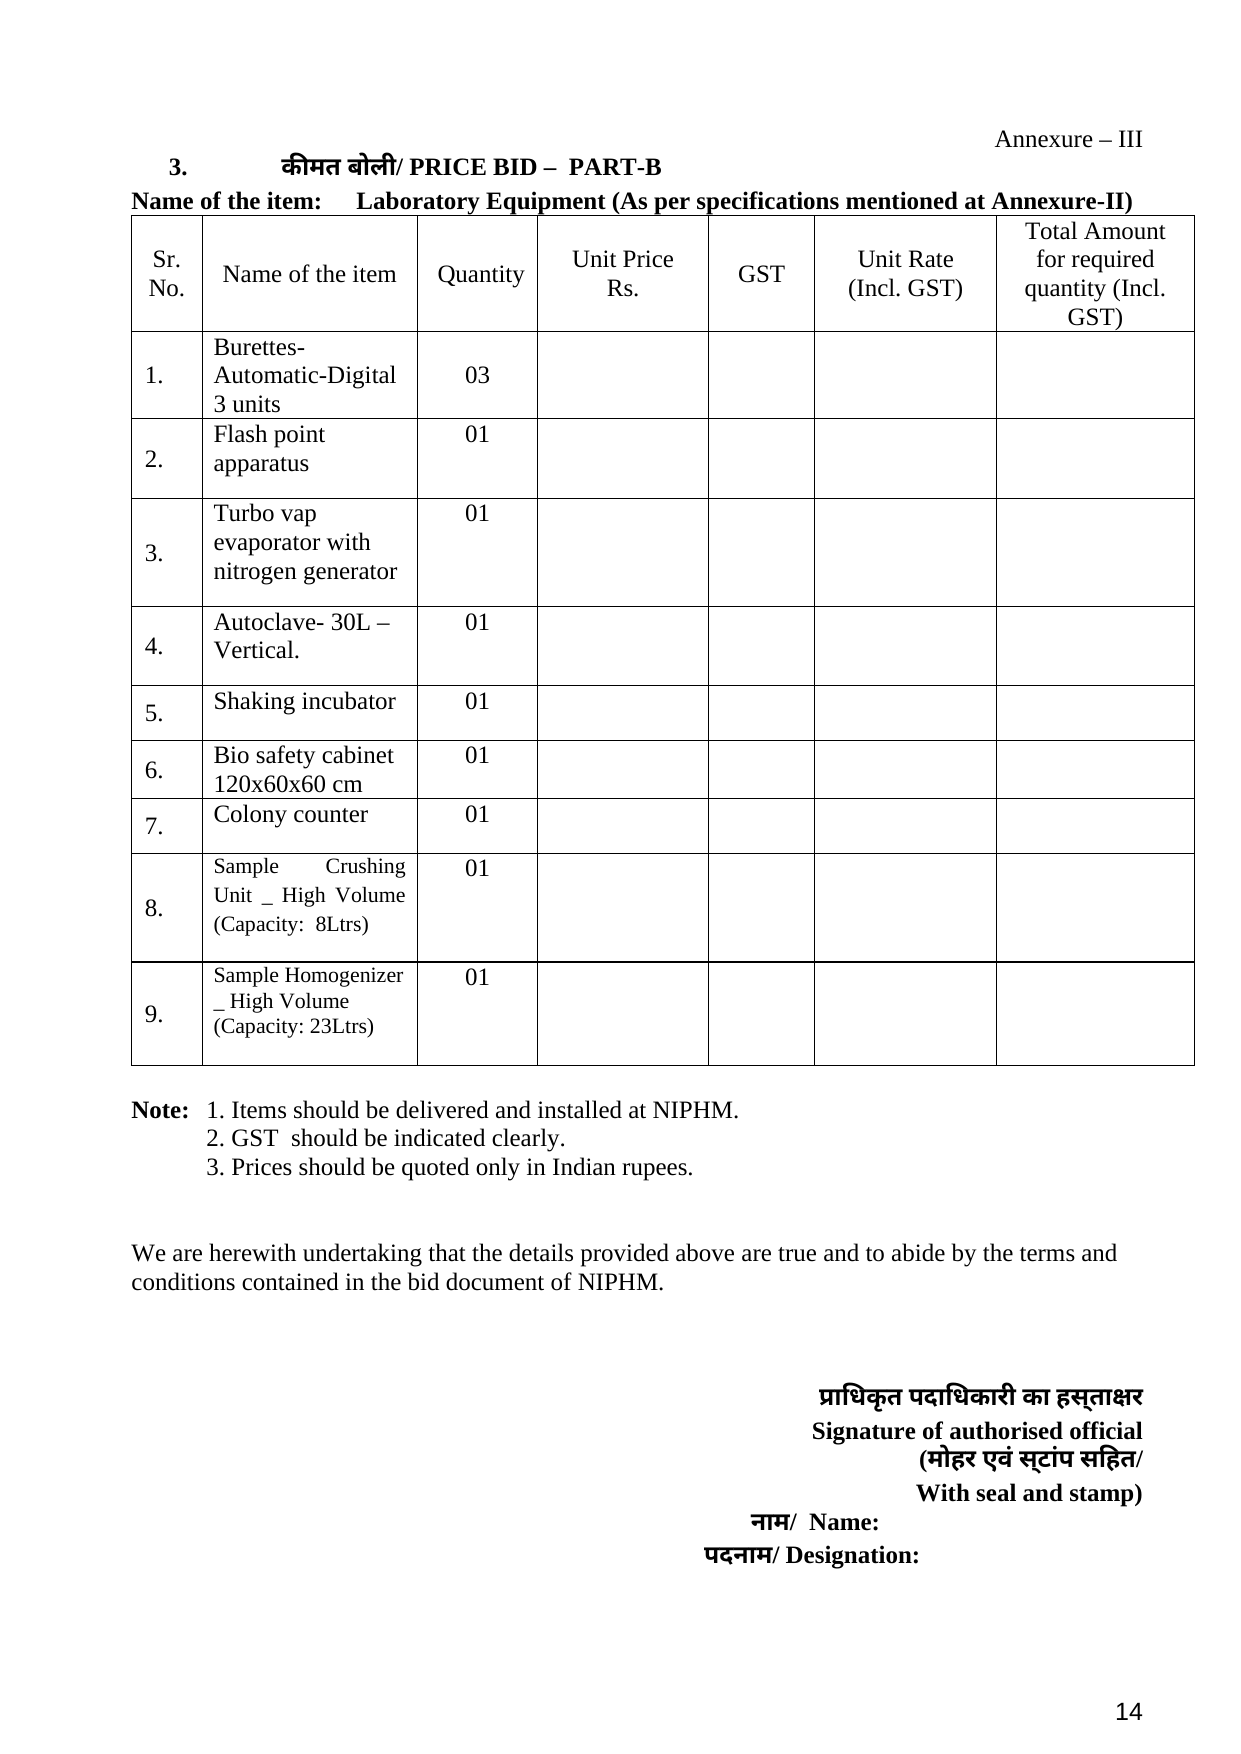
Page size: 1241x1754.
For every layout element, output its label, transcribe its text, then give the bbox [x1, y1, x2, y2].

table_cell [709, 419, 814, 497]
table_cell [709, 741, 814, 798]
table_cell 01 [418, 799, 537, 852]
table_cell [132, 499, 202, 606]
subtitle नाम/ Name: [131, 1507, 1143, 1540]
subtitle प्राधिकृत पदाधिकारी का हस्‍ताक्षर [131, 1382, 1143, 1416]
table_cell [815, 607, 996, 685]
table_cell [815, 419, 996, 497]
table_cell [538, 854, 708, 961]
table_cell Colony counter [203, 799, 417, 852]
table_cell [538, 419, 708, 497]
table_cell Sample Crushing Unit _ High Volume (Capacity: 8Ltrs) [203, 854, 417, 961]
table_cell [709, 854, 814, 961]
table_cell 01 [418, 963, 537, 1065]
subtitle पदनाम/ Designation: [131, 1540, 1143, 1574]
table_header Name of the item [203, 216, 417, 331]
table_header GST [709, 216, 814, 331]
table_cell Turbo vap evaporator with nitrogen generator [203, 499, 417, 606]
table_cell [709, 607, 814, 685]
subtitle Note: 1. Items should be delivered and installed at NIPHM. [131, 1095, 1143, 1123]
table_cell [815, 799, 996, 852]
subtitle Signature of authorised official [131, 1416, 1143, 1444]
table_cell [538, 332, 708, 418]
table_cell [815, 332, 996, 418]
table_cell [132, 741, 202, 798]
table_cell [815, 854, 996, 961]
table_cell [538, 607, 708, 685]
table_cell [132, 963, 202, 1065]
table_cell [132, 607, 202, 685]
table_cell [709, 332, 814, 418]
table_cell [538, 686, 708, 739]
table_cell [815, 963, 996, 1065]
table_cell [709, 799, 814, 852]
table_cell [997, 741, 1194, 798]
table_cell [997, 854, 1194, 961]
table_cell Bio safety cabinet 120x60x60 cm [203, 741, 417, 798]
table_cell [997, 332, 1194, 418]
table_cell [709, 686, 814, 739]
table_cell Sample Homogenizer _ High Volume (Capacity: 23Ltrs) [203, 963, 417, 1065]
table_header Unit Price Rs. [538, 216, 708, 331]
table_header Unit Rate (Incl. GST) [815, 216, 996, 331]
table_cell [538, 741, 708, 798]
table_cell 01 [418, 741, 537, 798]
list Name of the item: Laboratory Equipment (As per specifications mentioned at Annexure-II) [131, 186, 1143, 215]
table_cell [815, 741, 996, 798]
table_cell [815, 499, 996, 606]
table_cell [997, 419, 1194, 497]
table_cell Burettes-Automatic-Digital 3 units [203, 332, 417, 418]
table_cell [997, 607, 1194, 685]
subtitle With seal and stamp) [131, 1478, 1143, 1507]
list कीमत बोली/ PRICE BID – PART-B [169, 152, 1143, 186]
table_cell [997, 799, 1194, 852]
table_cell [132, 332, 202, 418]
table_header Sr. No. [132, 216, 202, 331]
table_cell 01 [418, 499, 537, 606]
table_cell [997, 963, 1194, 1065]
table_header Total Amount for required quantity (Incl. GST) [997, 216, 1194, 331]
table_cell [132, 854, 202, 961]
table_cell [997, 686, 1194, 739]
table_cell [132, 419, 202, 497]
subtitle 3. Prices should be quoted only in Indian rupees. [131, 1152, 1143, 1181]
table_header Quantity [418, 216, 537, 331]
table_cell Autoclave- 30L –Vertical. [203, 607, 417, 685]
table_cell 01 [418, 607, 537, 685]
table_cell [709, 963, 814, 1065]
subtitle We are herewith undertaking that the details provided above are true and to abide by the terms and conditions contained in the bid document of NIPHM. [131, 1238, 1143, 1296]
table_cell [538, 799, 708, 852]
table_cell [538, 499, 708, 606]
table_cell [132, 799, 202, 852]
table_cell [997, 499, 1194, 606]
table_cell [815, 686, 996, 739]
table_cell 01 [418, 686, 537, 739]
table_cell Flash point apparatus [203, 419, 417, 497]
table_cell [709, 499, 814, 606]
subtitle (मोहर एवं स्‍टांप सहित/ [131, 1444, 1143, 1478]
table_cell 01 [418, 419, 537, 497]
table_cell 01 [418, 854, 537, 961]
table_cell [538, 963, 708, 1065]
table_cell 03 [418, 332, 537, 418]
text Annexure – III [131, 124, 1143, 152]
subtitle 2. GST should be indicated clearly. [131, 1123, 1143, 1152]
table_cell [132, 686, 202, 739]
table_cell Shaking incubator [203, 686, 417, 739]
